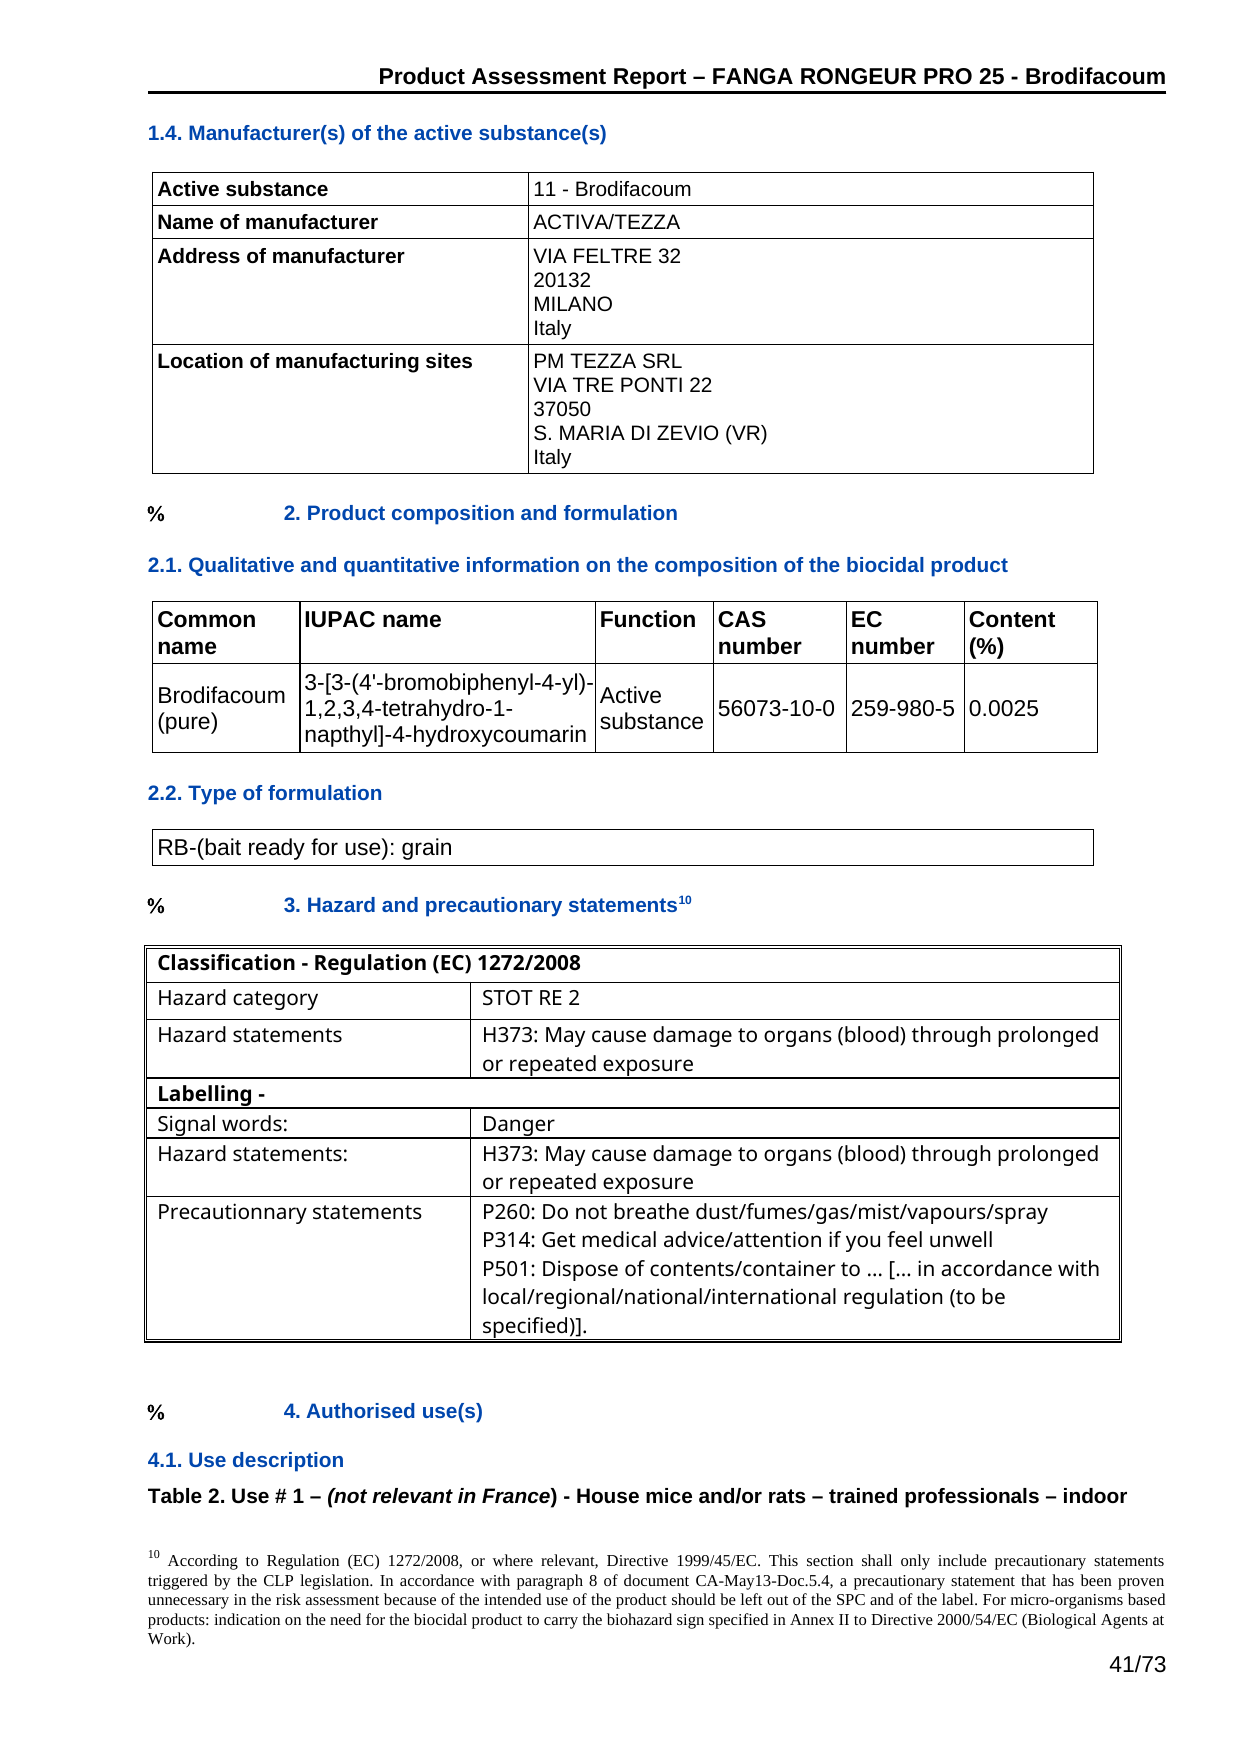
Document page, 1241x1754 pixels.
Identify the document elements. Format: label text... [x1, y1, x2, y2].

table_cell P260: Do not breathe dust/fumes/gas/mist/vapours/spray P314: Get medical advice/attention if you feel unwell P501: Dispose of contents/container to … [… in accordance with local/regional/national/international regulation (to be specified)]. [471, 1197, 1119, 1339]
table_header Function [596, 602, 713, 663]
table_cell 56073-10-0 [714, 664, 846, 752]
table_header IUPAC name [301, 602, 595, 663]
list 4. Authorised use(s) [148, 1399, 1166, 1423]
table_header CAS number [714, 602, 846, 663]
table_cell Location of manufacturing sites [153, 345, 528, 473]
table_cell ACTIVA/TEZZA [529, 206, 1093, 238]
table_header Content (%) [965, 602, 1097, 663]
text 2.1. Qualitative and quantitative information on the composition of the biocidal product [148, 553, 1166, 577]
table_cell PM TEZZA SRL VIA TRE PONTI 22 37050 S. MARIA DI ZEVIO (VR) Italy [529, 345, 1093, 473]
list 2. Product composition and formulation [148, 501, 1166, 525]
table_cell Brodifacoum (pure) [153, 664, 299, 752]
text 4.1. Use description [148, 1447, 1166, 1471]
table_header RB-(bait ready for use): grain [153, 830, 1093, 865]
text 1.4. Manufacturer(s) of the active substance(s) [148, 121, 1166, 144]
table_cell Labelling - [147, 1079, 1119, 1107]
table_cell STOT RE 2 [471, 983, 1119, 1019]
table_cell H373: May cause damage to organs (blood) through prolonged or repeated exposure [471, 1020, 1119, 1077]
table_cell Hazard category [147, 983, 470, 1019]
table_cell Hazard statements: [147, 1139, 470, 1196]
table_header Common name [153, 602, 299, 663]
table_cell 3-[3-(4'-bromobiphenyl-4-yl)-1,2,3,4-tetrahydro-1-napthyl]-4-hydroxycoumarin [301, 664, 595, 752]
table_cell Address of manufacturer [153, 239, 528, 343]
table_cell 0.0025 [965, 664, 1097, 752]
table_cell Hazard statements [147, 1020, 470, 1077]
table_cell VIA FELTRE 32 20132 MILANO Italy [529, 239, 1093, 343]
list 3. Hazard and precautionary statements [148, 893, 1166, 917]
table_cell Danger [471, 1109, 1119, 1137]
table_header EC number [847, 602, 964, 663]
table_cell Precautionnary statements [147, 1197, 470, 1339]
table_header Active substance [153, 173, 528, 205]
table_cell Name of manufacturer [153, 206, 528, 238]
text 2.2. Type of formulation [148, 781, 1166, 805]
table_cell Active substance [596, 664, 713, 752]
table_header 11 - Brodifacoum [529, 173, 1093, 205]
table_cell Signal words: [147, 1109, 470, 1137]
table_header Classification - Regulation (EC) 1272/2008 [147, 949, 1119, 982]
table_cell 259-980-5 [847, 664, 964, 752]
table_cell H373: May cause damage to organs (blood) through prolonged or repeated exposure [471, 1139, 1119, 1196]
